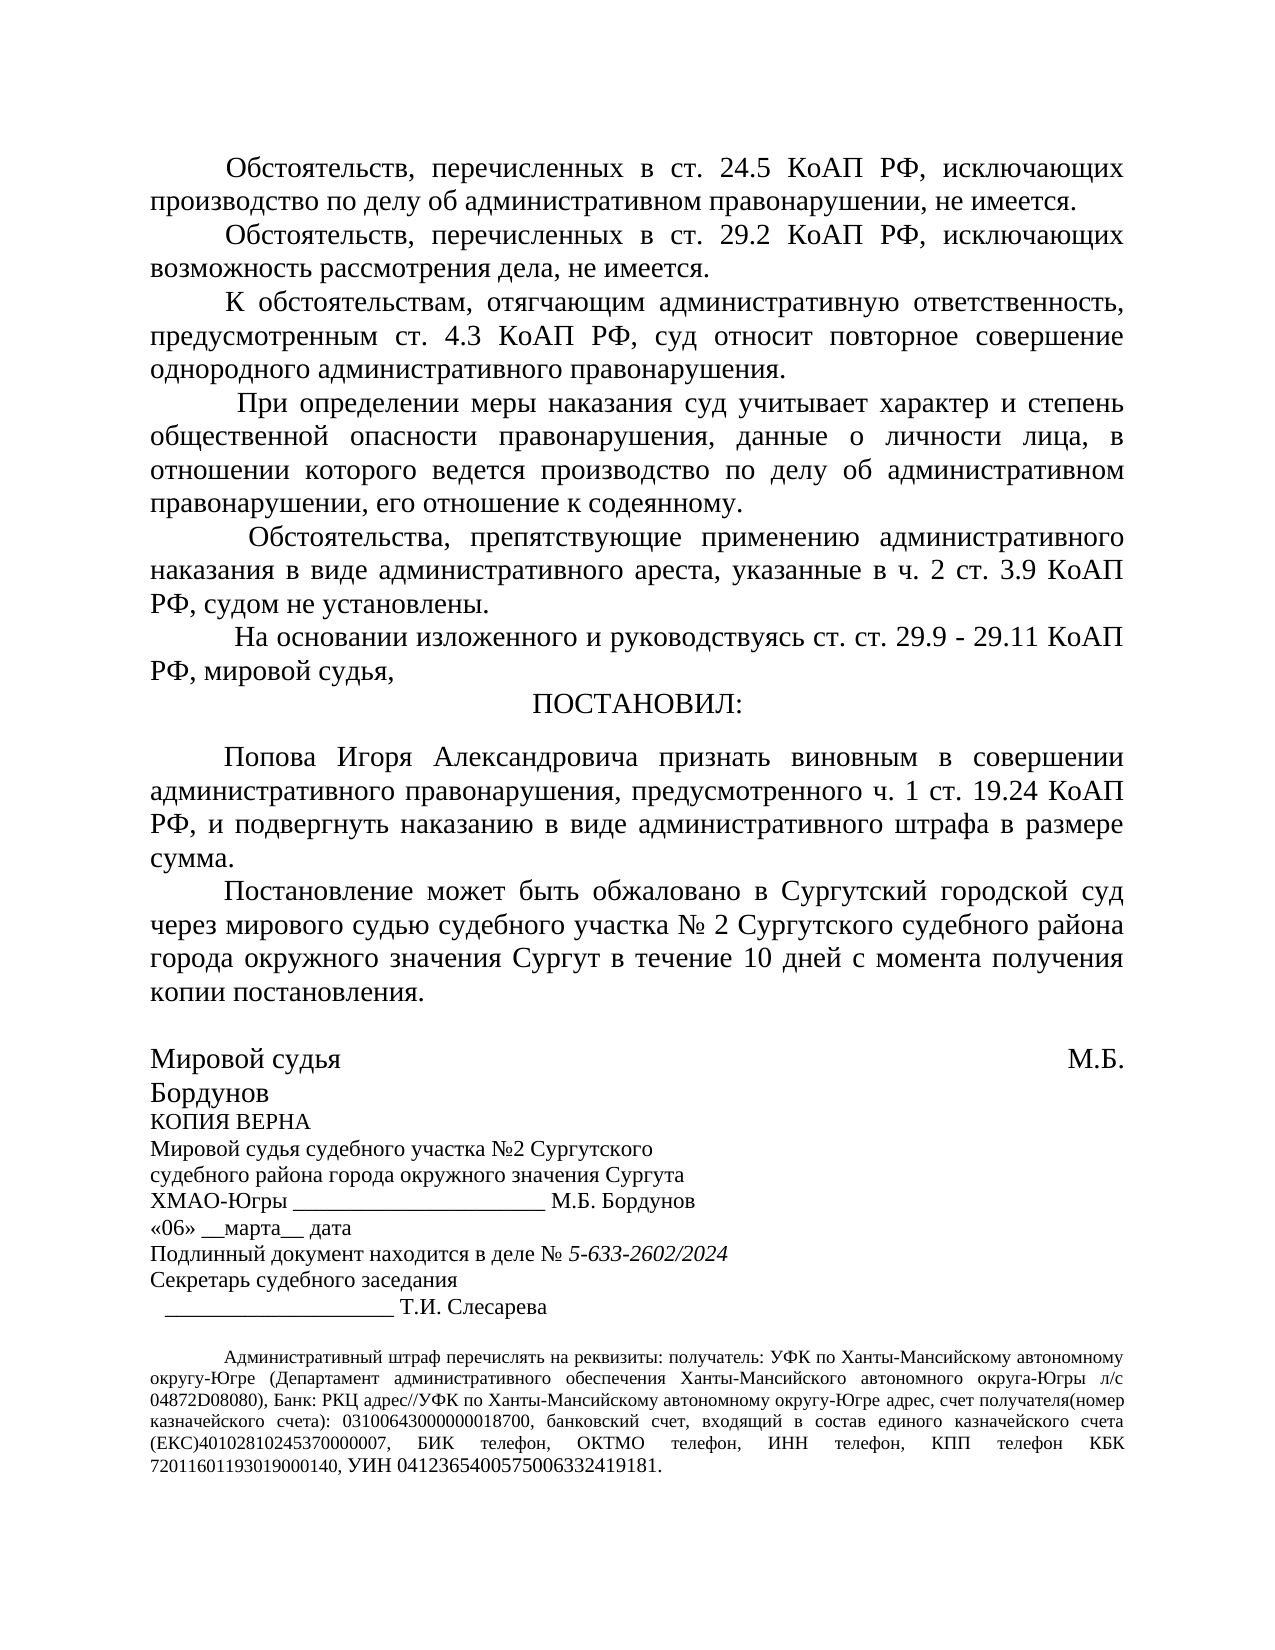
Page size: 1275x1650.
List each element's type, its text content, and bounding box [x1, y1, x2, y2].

text КОПИЯ ВЕРНА [150, 1108, 1125, 1135]
text ХМАО-Югры ______________________ М.Б. Бордунов [150, 1187, 1125, 1214]
text Административный штраф перечислять на реквизиты: получатель: УФК по Ханты-Мансийскому автономному округу-Югре (Департамент административного обеспечения Ханты-Мансийского автономного округа-Югры л/с 04872D08080), Банк: РКЦ адрес//УФК по Ханты-Мансийскому автономному округу-Югре адрес, счет получателя(номер казначейского счета): 03100643000000018700, банковский счет, входящий в состав единого казначейского счета (ЕКС)40102810245370000007, БИК телефон, ОКТМО телефон, ИНН телефон, КПП телефон КБК 72011601193019000140, УИН 0412365400575006332419181. [150, 1346, 1125, 1477]
text «06» __марта__ дата [150, 1214, 1125, 1240]
text Подлинный документ находится в деле № 5-633-2602/2024 [150, 1240, 1125, 1266]
text На основании изложенного и руководствуясь ст. ст. 29.9 - 29.11 КоАП РФ, мировой судья, [150, 619, 1125, 687]
text При определении меры наказания суд учитывает характер и степень общественной опасности правонарушения, данные о личности лица, в отношении которого ведется производство по делу об административном правонарушении, его отношение к содеянному. [150, 385, 1125, 519]
text Постановление может быть обжаловано в Сургутский городской суд через мирового судью судебного участка № 2 Сургутского судебного района города окружного значения Сургут в течение 10 дней с момента получения копии постановления. [150, 873, 1125, 1008]
text судебного района города окружного значения Сургута [150, 1161, 1125, 1187]
text К обстоятельствам, отягчающим административную ответственность, предусмотренным ст. 4.3 КоАП РФ, суд относит повторное совершение однородного административного правонарушения. [150, 284, 1125, 385]
text Мировой судья М.Б. Бордунов [150, 1041, 1125, 1108]
text ____________________ Т.И. Слесарева [150, 1293, 1125, 1319]
text Обстоятельств, перечисленных в ст. 24.5 КоАП РФ, исключающих производство по делу об административном правонарушении, не имеется. [150, 150, 1125, 217]
text Попова Игоря Александровича признать виновным в совершении административного правонарушения, предусмотренного ч. 1 ст. 19.24 КоАП РФ, и подвергнуть наказанию в виде административного штрафа в размере сумма. [150, 739, 1125, 873]
text Мировой судья судебного участка №2 Сургутского [150, 1135, 1125, 1161]
text Обстоятельств, перечисленных в ст. 29.2 КоАП РФ, исключающих возможность рассмотрения дела, не имеется. [150, 217, 1125, 284]
text ПОСТАНОВИЛ: [150, 687, 1125, 720]
text Обстоятельства, препятствующие применению административного наказания в виде административного ареста, указанные в ч. 2 ст. 3.9 КоАП РФ, судом не установлены. [150, 519, 1125, 619]
text Секретарь судебного заседания [150, 1266, 1125, 1293]
